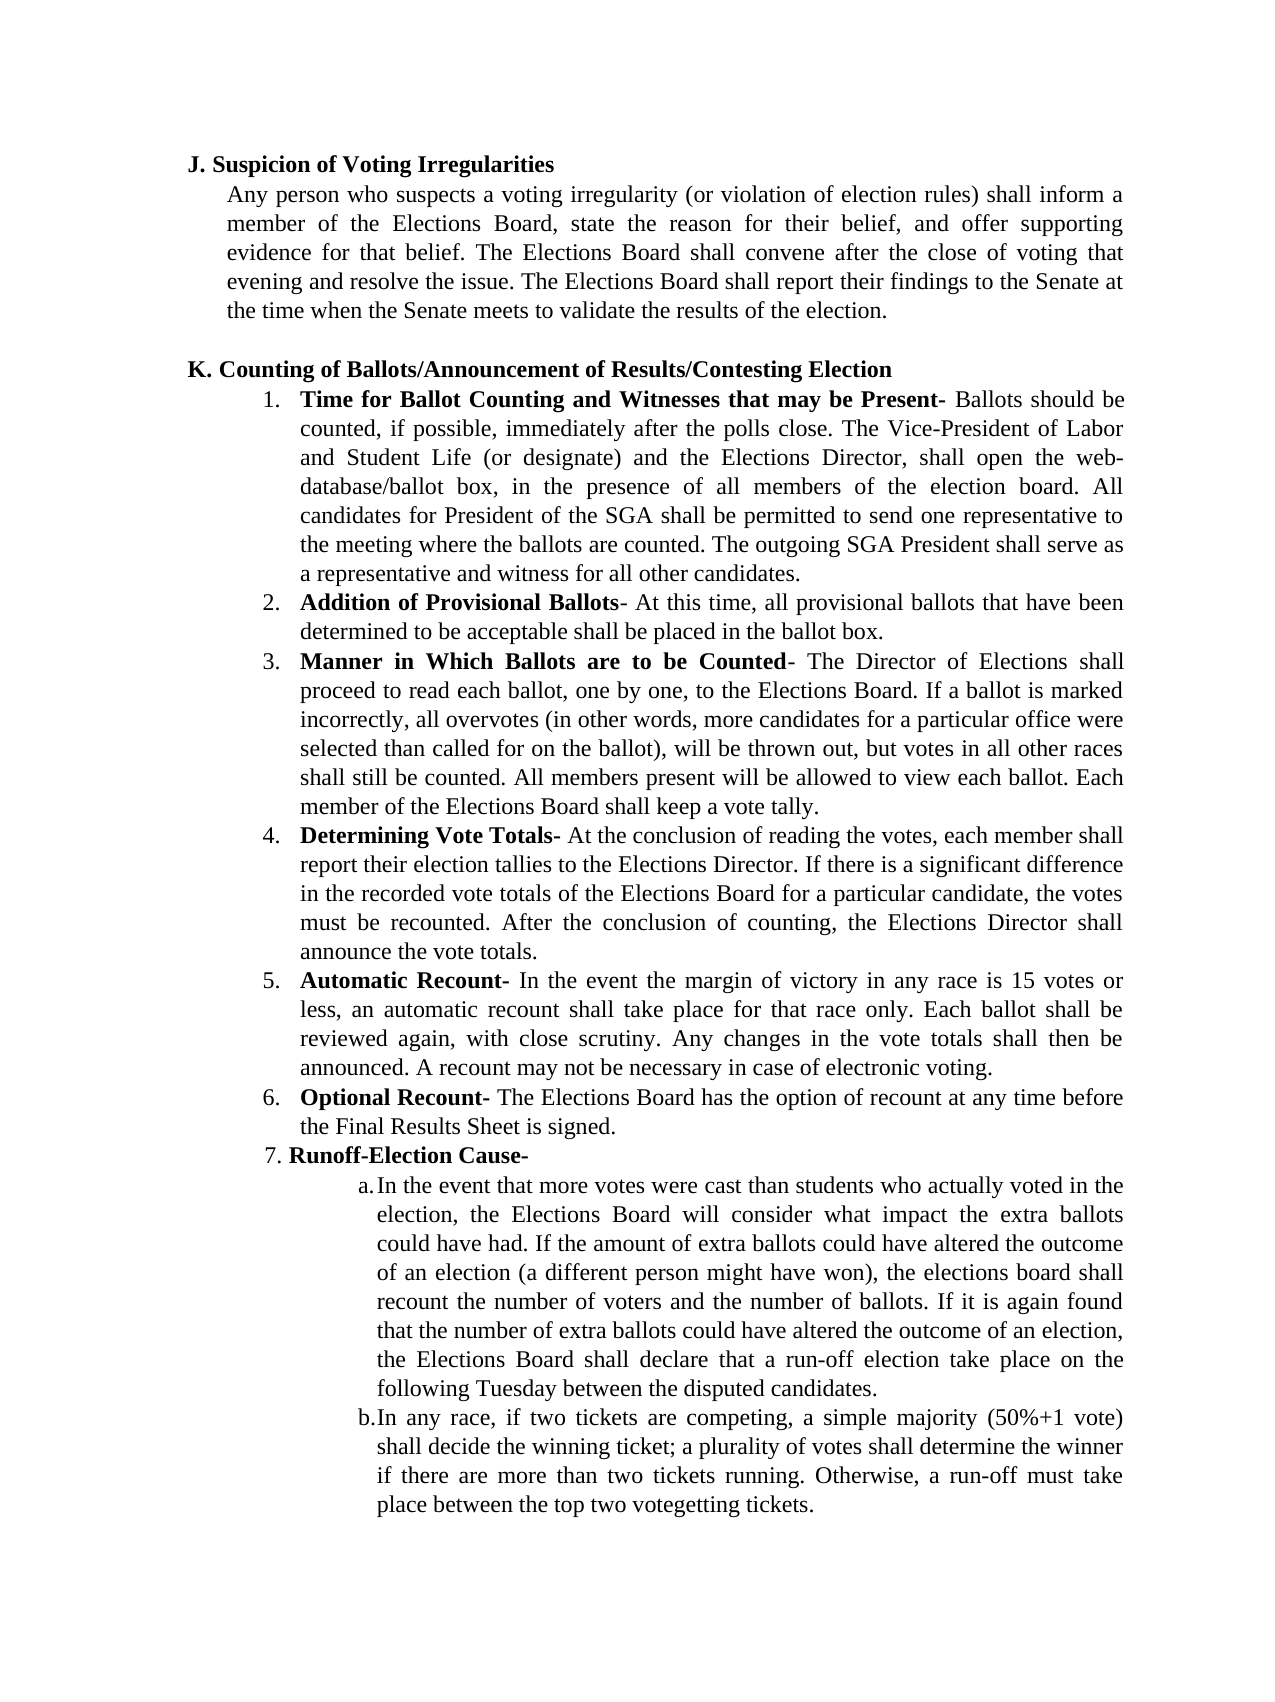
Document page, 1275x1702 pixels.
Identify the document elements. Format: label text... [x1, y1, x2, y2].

list In any race, if two tickets are competing, a simple majority (50%+1 vote) shall decide the winning ticket; a plurality of votes shall determine the winner if there are more than two tickets running. Otherwise, a run-off must take place between the top two votegetting tickets. [358, 1403, 1125, 1518]
text Any person who suspects a voting irregularity (or violation of election rules) shall inform a member of the Elections Board, state the reason for their belief, and offer supporting evidence for that belief. The Elections Board shall convene after the close of voting that evening and resolve the issue. The Elections Board shall report their findings to the Senate at the time when the Senate meets to validate the results of the election. [227, 180, 1125, 323]
list Determining Vote Totals- At the conclusion of reading the votes, each member shall report their election tallies to the Elections Director. If there is a significant difference in the recorded vote totals of the Elections Board for a particular candidate, the votes must be recounted. After the conclusion of counting, the Elections Director shall announce the vote totals. [262, 821, 1125, 964]
list In the event that more votes were cast than students who actually voted in the election, the Elections Board will consider what impact the extra ballots could have had. If the amount of extra ballots could have altered the outcome of an election (a different person might have won), the elections board shall recount the number of voters and the number of ballots. If it is again found that the number of extra ballots could have altered the outcome of an election, the Elections Board shall declare that a run-off election take place on the following Tuesday between the disputed candidates. [358, 1171, 1125, 1401]
list Addition of Provisional Ballots- At this time, all provisional ballots that have been determined to be acceptable shall be placed in the ballot box. [262, 588, 1125, 645]
subtitle 7. Runoff-Election Cause- [264, 1141, 1125, 1169]
subtitle K. Counting of Ballots/Announcement of Results/Contesting Election [187, 355, 1125, 383]
list Automatic Recount- In the event the margin of victory in any race is 15 votes or less, an automatic recount shall take place for that race only. Each ballot shall be reviewed again, with close scrutiny. Any changes in the vote totals shall then be announced. A recount may not be necessary in case of electronic voting. [262, 966, 1125, 1081]
list Manner in Which Ballots are to be Counted- The Director of Elections shall proceed to read each ballot, one by one, to the Elections Board. If a ballot is marked incorrectly, all overvotes (in other words, more candidates for a particular office were selected than called for on the ballot), will be thrown out, but votes in all other races shall still be counted. All members present will be allowed to view each ballot. Each member of the Elections Board shall keep a vote tally. [262, 647, 1125, 819]
list Time for Ballot Counting and Witnesses that may be Present- Ballots should be counted, if possible, immediately after the polls close. The Vice-President of Labor and Student Life (or designate) and the Elections Director, shall open the web-database/ballot box, in the presence of all members of the election board. All candidates for President of the SGA shall be permitted to send one representative to the meeting where the ballots are counted. The outgoing SGA President shall serve as a representative and witness for all other candidates. [262, 385, 1125, 587]
subtitle J. Suspicion of Voting Irregularities [187, 150, 1125, 178]
list Optional Recount- The Elections Board has the option of recount at any time before the Final Results Sheet is signed. [262, 1083, 1125, 1139]
